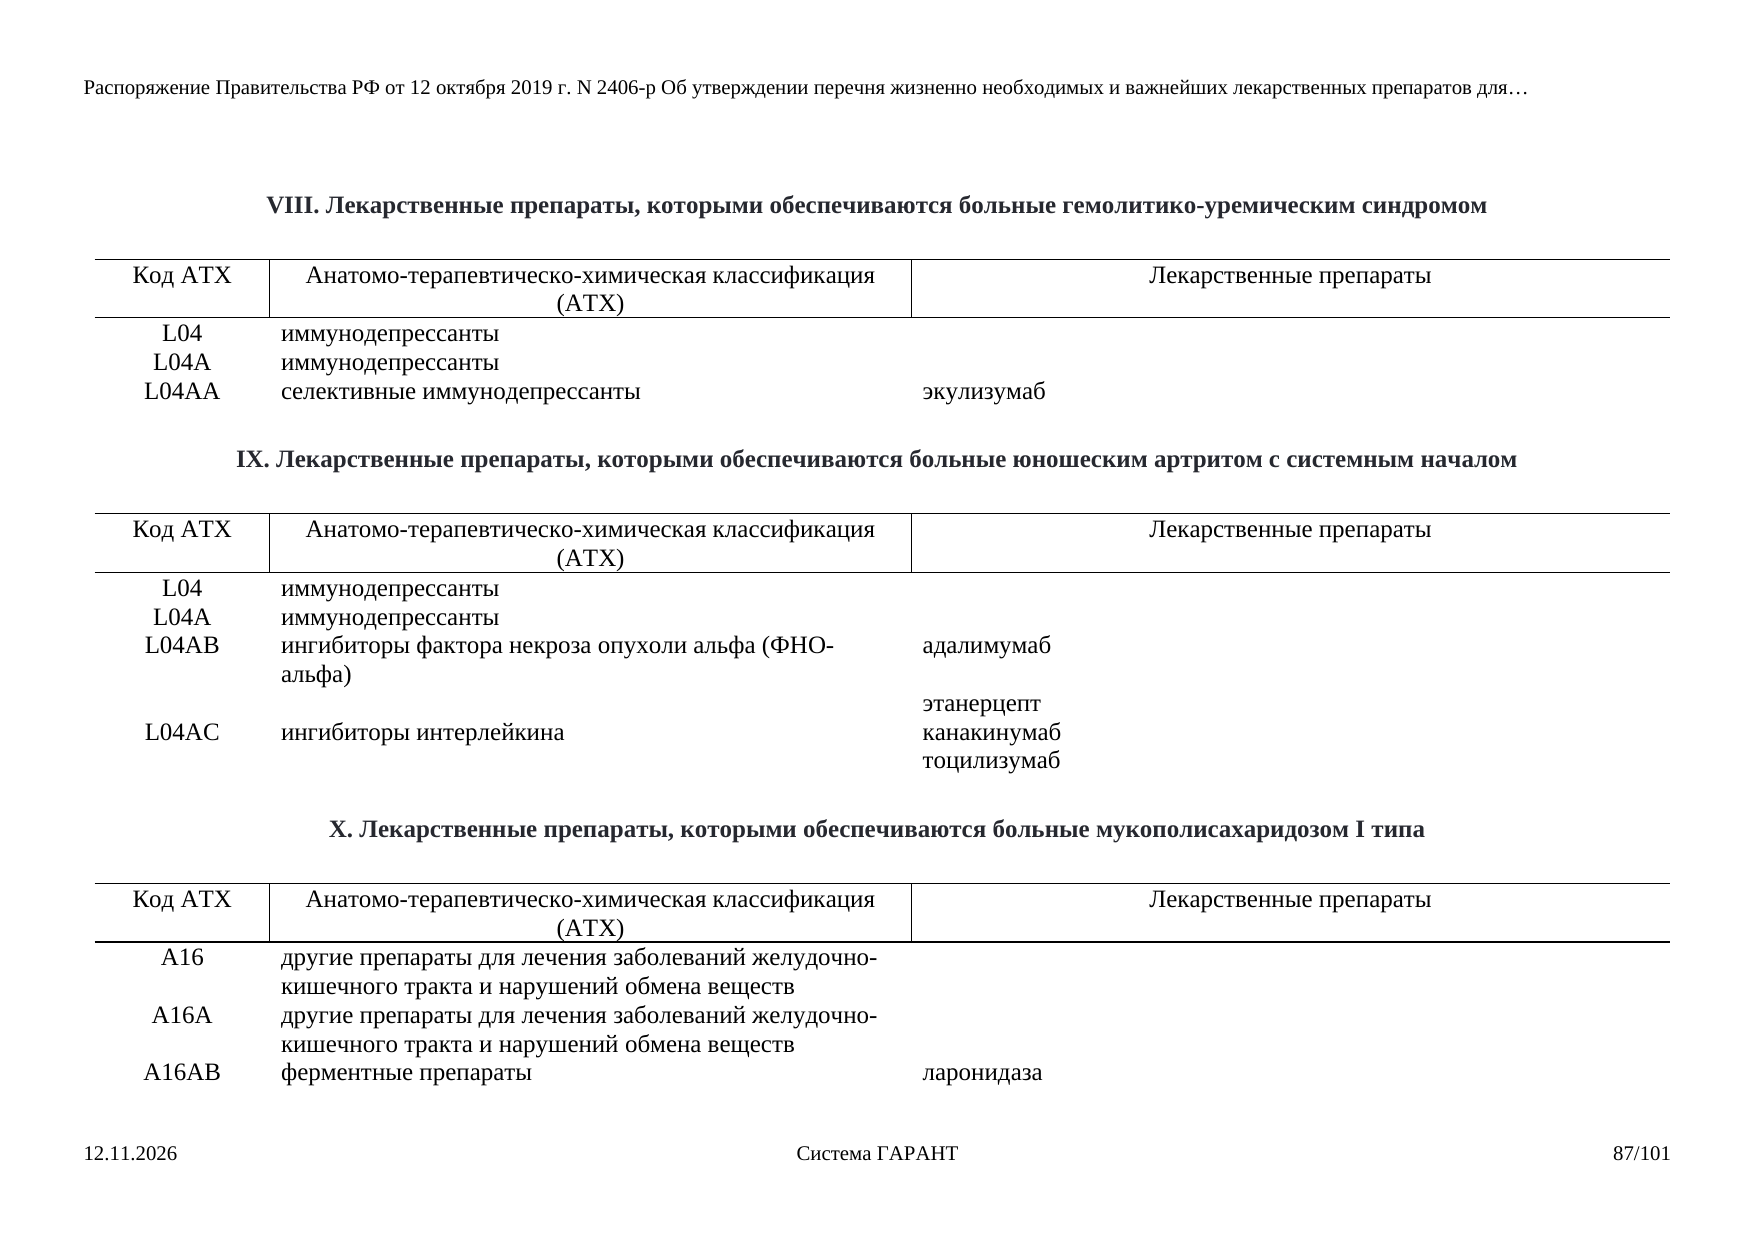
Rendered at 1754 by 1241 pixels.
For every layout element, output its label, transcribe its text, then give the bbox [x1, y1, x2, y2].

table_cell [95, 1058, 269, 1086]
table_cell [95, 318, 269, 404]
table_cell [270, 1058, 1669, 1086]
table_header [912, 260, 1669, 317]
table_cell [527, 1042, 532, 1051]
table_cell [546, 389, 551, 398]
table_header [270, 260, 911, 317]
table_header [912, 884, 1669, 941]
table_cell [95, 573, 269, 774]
subtitle X. Лекарственные препараты, которыми обеспечиваются больные мукополисахаридозом I типа [83, 814, 1671, 843]
subtitle IX. Лекарственные препараты, которыми обеспечиваются больные юношеским артритом с системным началом [83, 444, 1671, 473]
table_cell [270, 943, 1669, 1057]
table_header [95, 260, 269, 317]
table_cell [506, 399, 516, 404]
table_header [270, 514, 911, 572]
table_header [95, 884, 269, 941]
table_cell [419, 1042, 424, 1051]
subtitle VIII. Лекарственные препараты, которыми обеспечиваются больные гемолитико-уремическим синдромом [83, 190, 1671, 219]
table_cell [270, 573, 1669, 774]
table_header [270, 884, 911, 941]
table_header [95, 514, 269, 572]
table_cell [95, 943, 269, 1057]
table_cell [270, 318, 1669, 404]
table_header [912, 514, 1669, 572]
